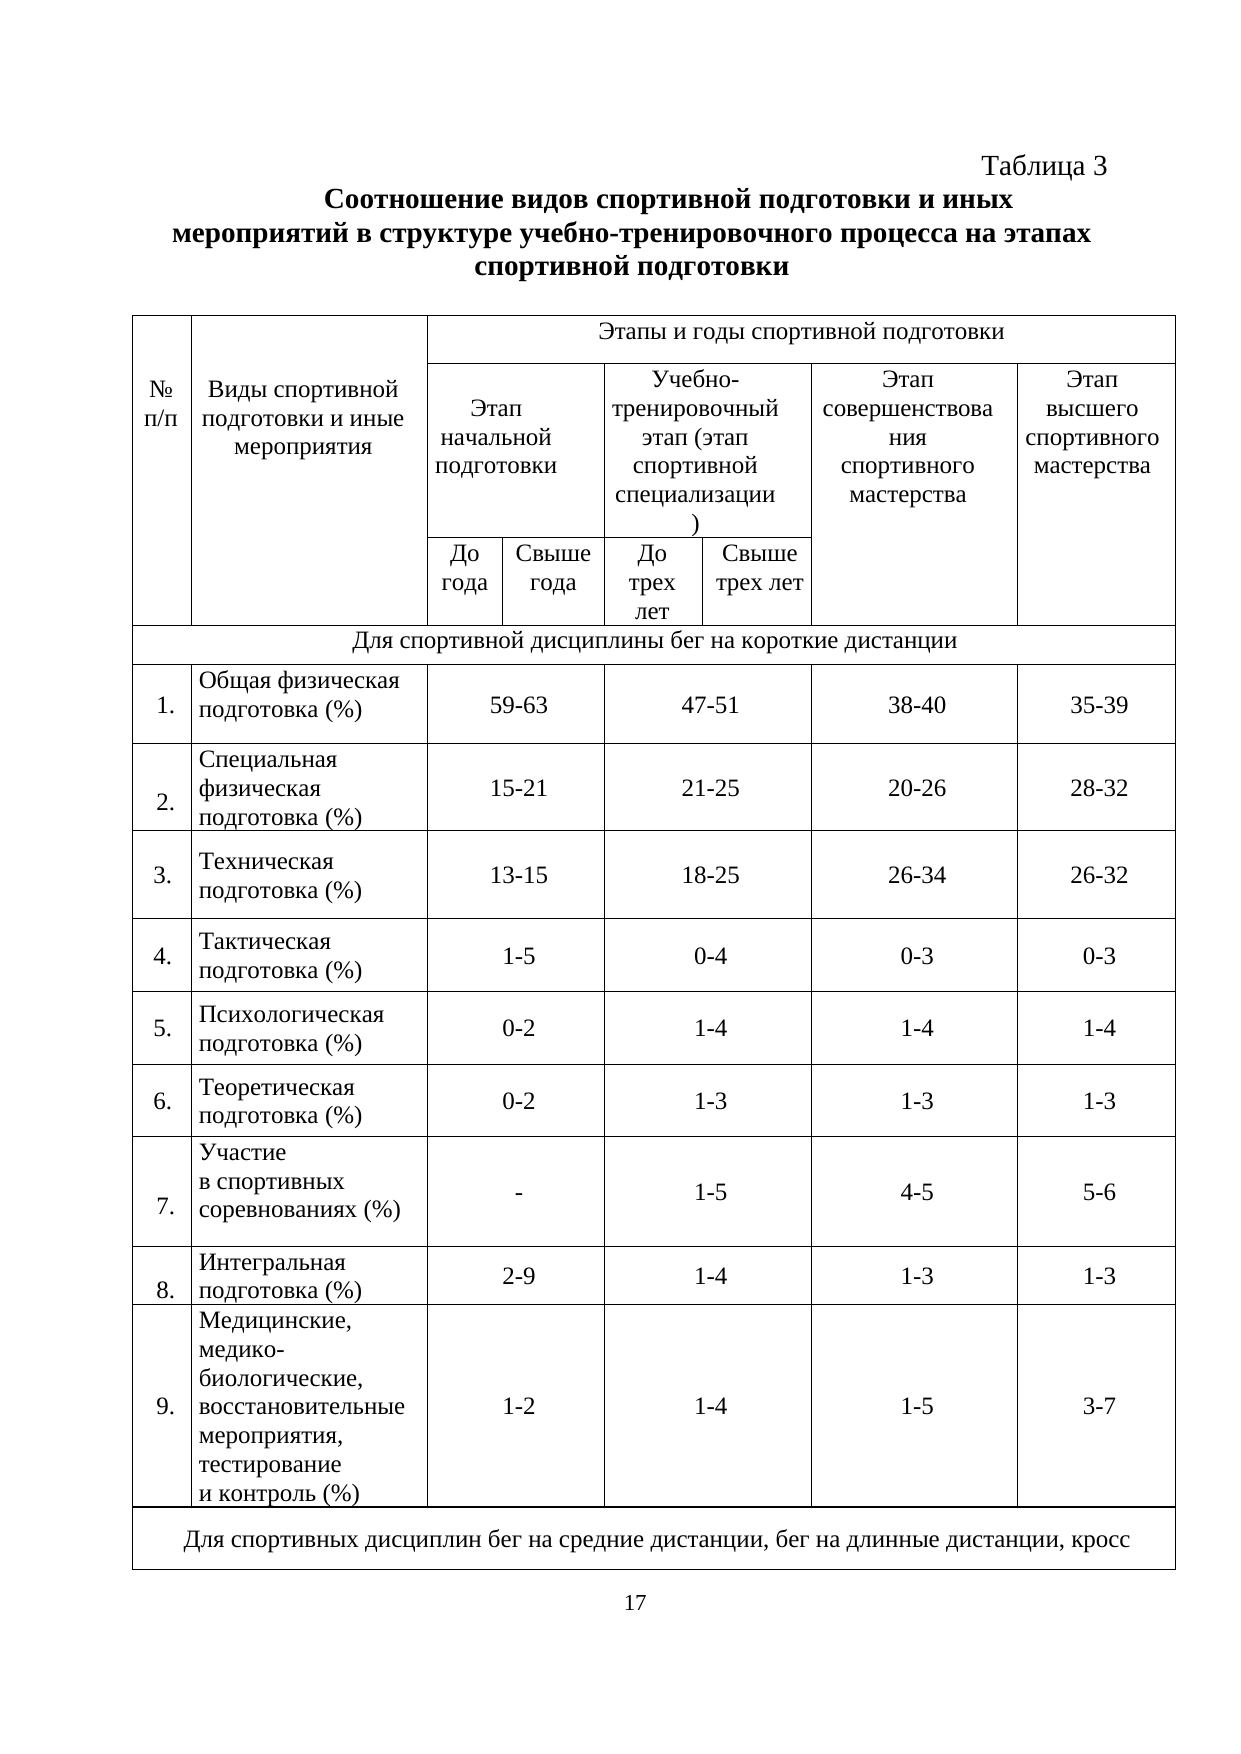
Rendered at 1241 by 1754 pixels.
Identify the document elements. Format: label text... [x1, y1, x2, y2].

table_cell 38-40 [812, 665, 1017, 743]
table_cell 20-26 [812, 744, 1017, 830]
table_cell Участие в спортивных соревнованиях (%) [192, 1137, 427, 1246]
table_cell 1-4 [812, 992, 1017, 1064]
table_cell 1-2 [428, 1305, 604, 1506]
table_cell 28-32 [1018, 744, 1175, 830]
table_cell Тактическая подготовка (%) [192, 919, 427, 991]
table_cell Этап совершенствования спортивного мастерства [812, 364, 1017, 624]
table_cell Медицинские, медико- биологические, восстановительные мероприятия, тестирование и контроль (%) [192, 1305, 427, 1506]
table_cell 5. [133, 992, 191, 1064]
table_cell Для спортивных дисциплин бег на средние дистанции, бег на длинные дистанции, кросс [133, 1508, 1175, 1569]
table_cell 26-34 [812, 831, 1017, 918]
table_cell 1-3 [812, 1247, 1017, 1304]
table_cell 1-5 [428, 919, 604, 991]
table_cell 18-25 [605, 831, 811, 918]
table_cell Свыше трех лет [703, 538, 811, 624]
table_cell Этап начальной подготовки [428, 364, 604, 537]
table_cell До года [428, 538, 502, 624]
table_cell 0-4 [605, 919, 811, 991]
table_cell Психологическая подготовка (%) [192, 992, 427, 1064]
table_cell 1. [133, 665, 191, 743]
table_cell 4. [133, 919, 191, 991]
table_cell 2. [133, 744, 191, 830]
table_cell 15-21 [428, 744, 604, 830]
table_header № п/п [133, 316, 191, 624]
text Соотношение видов спортивной подготовки и иных мероприятий в структуре учебно-тренировочного процесса на этапах спортивной подготовки [162, 181, 1101, 282]
table_header Виды спортивной подготовки и иные мероприятия [192, 316, 427, 624]
table_cell Специальная физическая подготовка (%) [192, 744, 427, 830]
table_cell 1-4 [605, 1247, 811, 1304]
table_cell Этап высшего спортивного мастерства [1018, 364, 1175, 624]
table_cell Общая физическая подготовка (%) [192, 665, 427, 743]
table_cell 4-5 [812, 1137, 1017, 1246]
table_cell - [428, 1137, 604, 1246]
table_cell 1-3 [605, 1065, 811, 1136]
table_cell 13-15 [428, 831, 604, 918]
table_cell 1-3 [1018, 1065, 1175, 1136]
table_cell 3. [133, 831, 191, 918]
table_cell 9. [133, 1305, 191, 1506]
table_cell 7. [133, 1137, 191, 1246]
table_cell 2-9 [428, 1247, 604, 1304]
table_cell 1-4 [605, 1305, 811, 1506]
text Таблица 3 [162, 148, 1107, 181]
table_cell 1-3 [812, 1065, 1017, 1136]
table_cell 3-7 [1018, 1305, 1175, 1506]
table_cell 0-3 [812, 919, 1017, 991]
table_cell 8. [133, 1247, 191, 1304]
table_cell Интегральная подготовка (%) [192, 1247, 427, 1304]
table_cell 1-5 [812, 1305, 1017, 1506]
table_cell Свыше года [503, 538, 604, 624]
table_cell 0-2 [428, 1065, 604, 1136]
table_cell 35-39 [1018, 665, 1175, 743]
table_cell Техническая подготовка (%) [192, 831, 427, 918]
table_cell 47-51 [605, 665, 811, 743]
table_cell До трех лет [605, 538, 702, 624]
table_cell 26-32 [1018, 831, 1175, 918]
table_cell 0-3 [1018, 919, 1175, 991]
table_cell 59-63 [428, 665, 604, 743]
table_cell 1-4 [1018, 992, 1175, 1064]
table_header Этапы и годы спортивной подготовки [428, 316, 1175, 363]
table_cell 5-6 [1018, 1137, 1175, 1246]
table_cell Учебно- тренировочный этап (этап спортивной специализации) [605, 364, 811, 537]
table_cell Для спортивной дисциплины бег на короткие дистанции [133, 626, 1175, 664]
table_cell 6. [133, 1065, 191, 1136]
table_cell Теоретическая подготовка (%) [192, 1065, 427, 1136]
table_cell 1-5 [605, 1137, 811, 1246]
table_cell 21-25 [605, 744, 811, 830]
table_cell 1-3 [1018, 1247, 1175, 1304]
table_cell 1-4 [605, 992, 811, 1064]
table_cell 0-2 [428, 992, 604, 1064]
